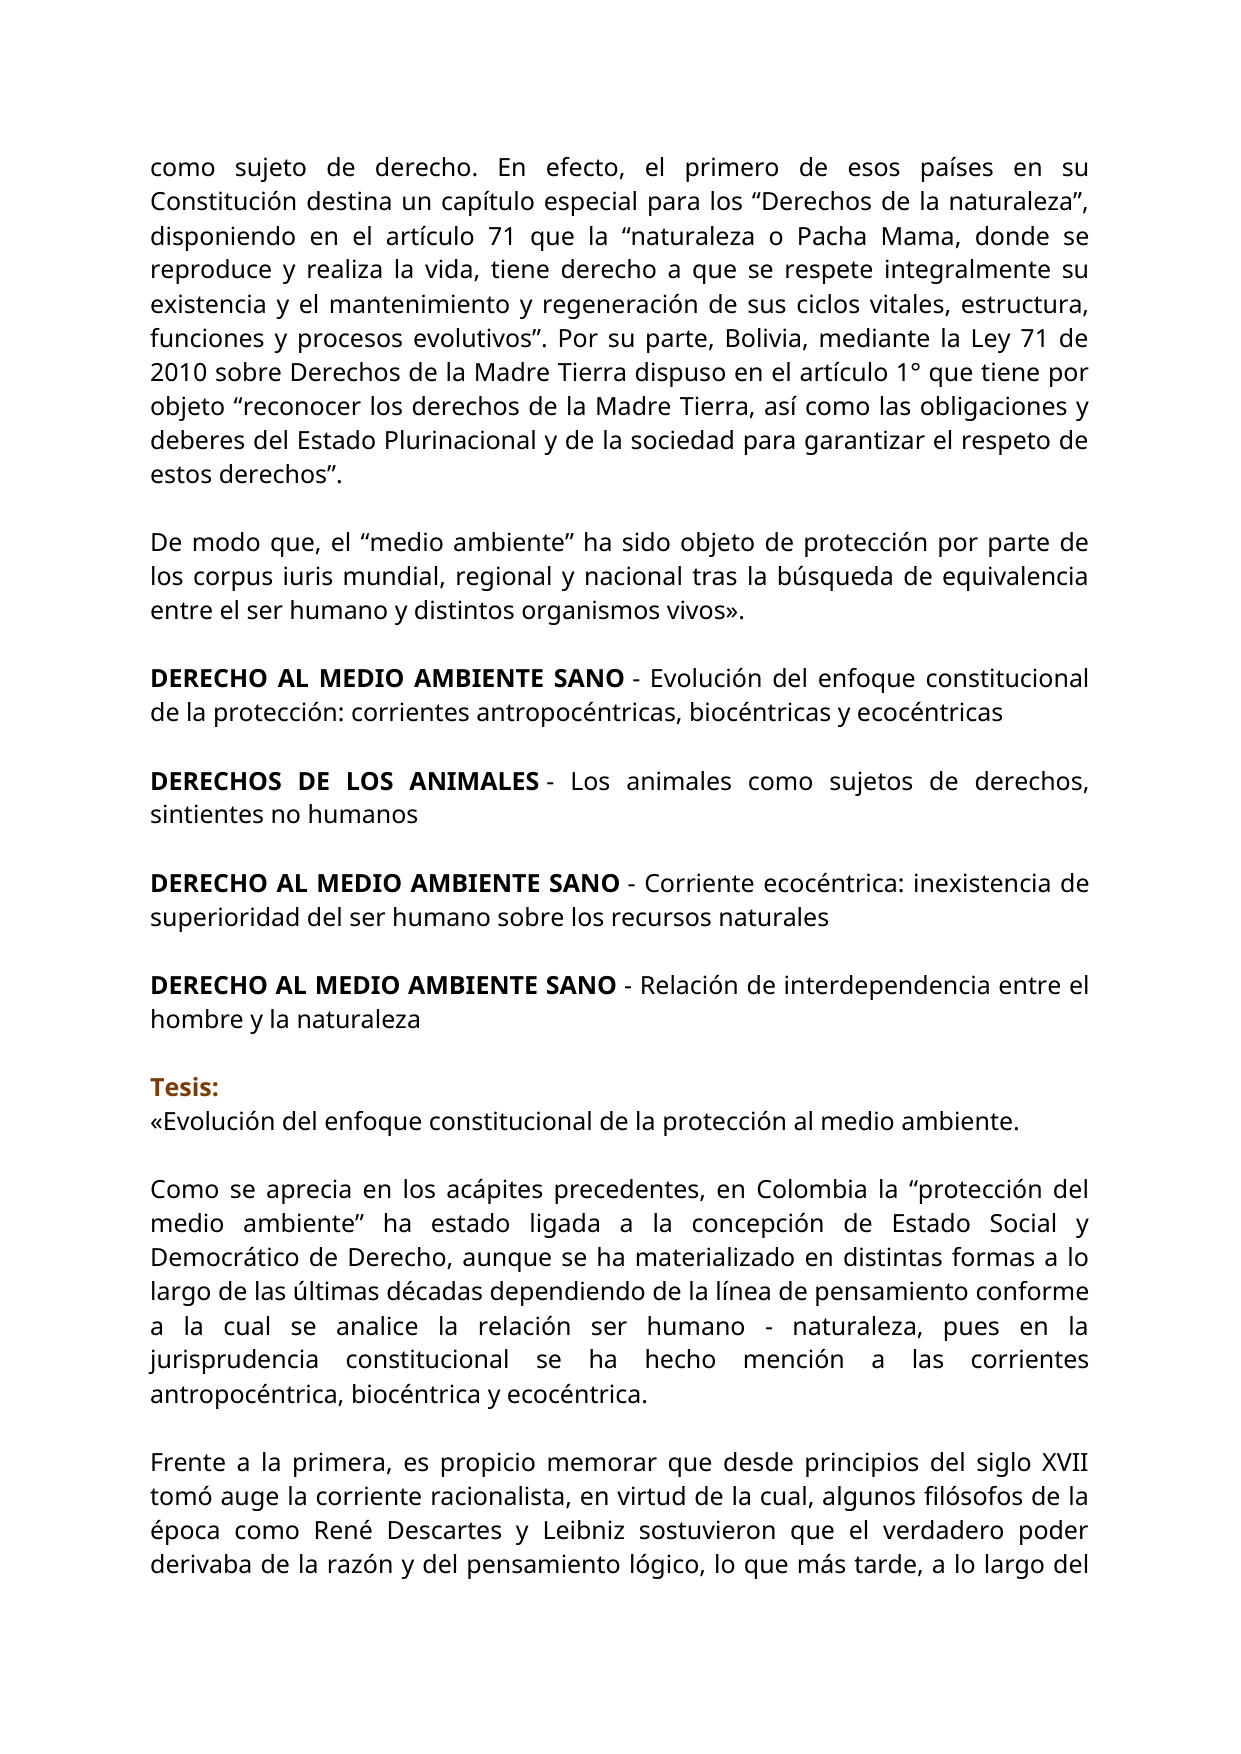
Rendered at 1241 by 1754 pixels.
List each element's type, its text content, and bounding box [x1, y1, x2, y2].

text DERECHO AL MEDIO AMBIENTE SANO - Relación de interdependencia entre el hombre y la naturaleza [150, 967, 1090, 1036]
text Tesis: [150, 1070, 1090, 1104]
text Como se aprecia en los acápites precedentes, en Colombia la “protección del medio ambiente” ha estado ligada a la concepción de Estado Social y Democrático de Derecho, aunque se ha materializado en distintas formas a lo largo de las últimas décadas dependiendo de la línea de pensamiento conforme a la cual se analice la relación ser humano - naturaleza, pues en la jurisprudencia constitucional se ha hecho mención a las corrientes antropocéntrica, biocéntrica y ecocéntrica. [150, 1172, 1090, 1410]
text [150, 150, 1090, 491]
text DERECHO AL MEDIO AMBIENTE SANO - Evolución del enfoque constitucional de la protección: corrientes antropocéntricas, biocéntricas y ecocéntricas [150, 661, 1090, 729]
text DERECHO AL MEDIO AMBIENTE SANO - Corriente ecocéntrica: inexistencia de superioridad del ser humano sobre los recursos naturales [150, 865, 1090, 933]
text DERECHOS DE LOS ANIMALES - Los animales como sujetos de derechos, sintientes no humanos [150, 763, 1090, 831]
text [150, 1444, 1090, 1581]
text De modo que, el “medio ambiente” ha sido objeto de protección por parte de los corpus iuris mundial, regional y nacional tras la búsqueda de equivalencia entre el ser humano y distintos organismos vivos». [150, 525, 1090, 627]
text «Evolución del enfoque constitucional de la protección al medio ambiente. [150, 1104, 1090, 1138]
